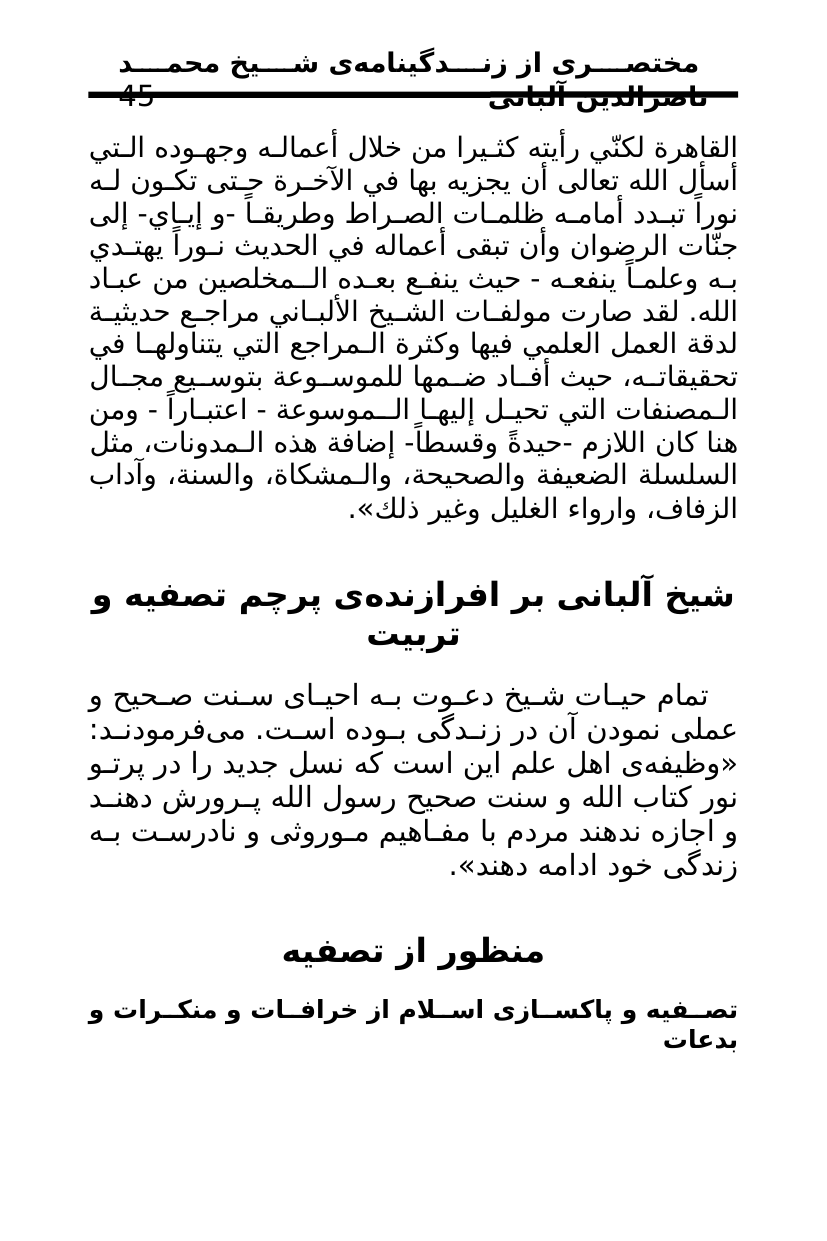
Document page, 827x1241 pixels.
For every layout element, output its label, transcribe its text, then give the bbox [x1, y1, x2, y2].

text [89, 132, 738, 525]
text تصفیه و پاکسازی اسلام از خرافات و منکرات و بدعات [89, 996, 738, 1054]
text تمام حیات شیخ دعوت به احیای سنت صحیح و عملی نمودن آن در زندگی بوده است. می‌‌فرمودند: «وظیفه‌ی اهل علم این است که نسل جدید را در پرتو نور کتاب الله و سنت صحیح رسول الله پرورش دهند و اجازه ندهند مردم با مفاهیم موروثی و نادرست به زندگی خود ادامه دهند». [89, 678, 738, 882]
text منظور از تصفیه [89, 932, 738, 971]
text شیخ آلبانی بر افرازنده‌ی پرچم تصفیه و تربیت [89, 575, 738, 653]
